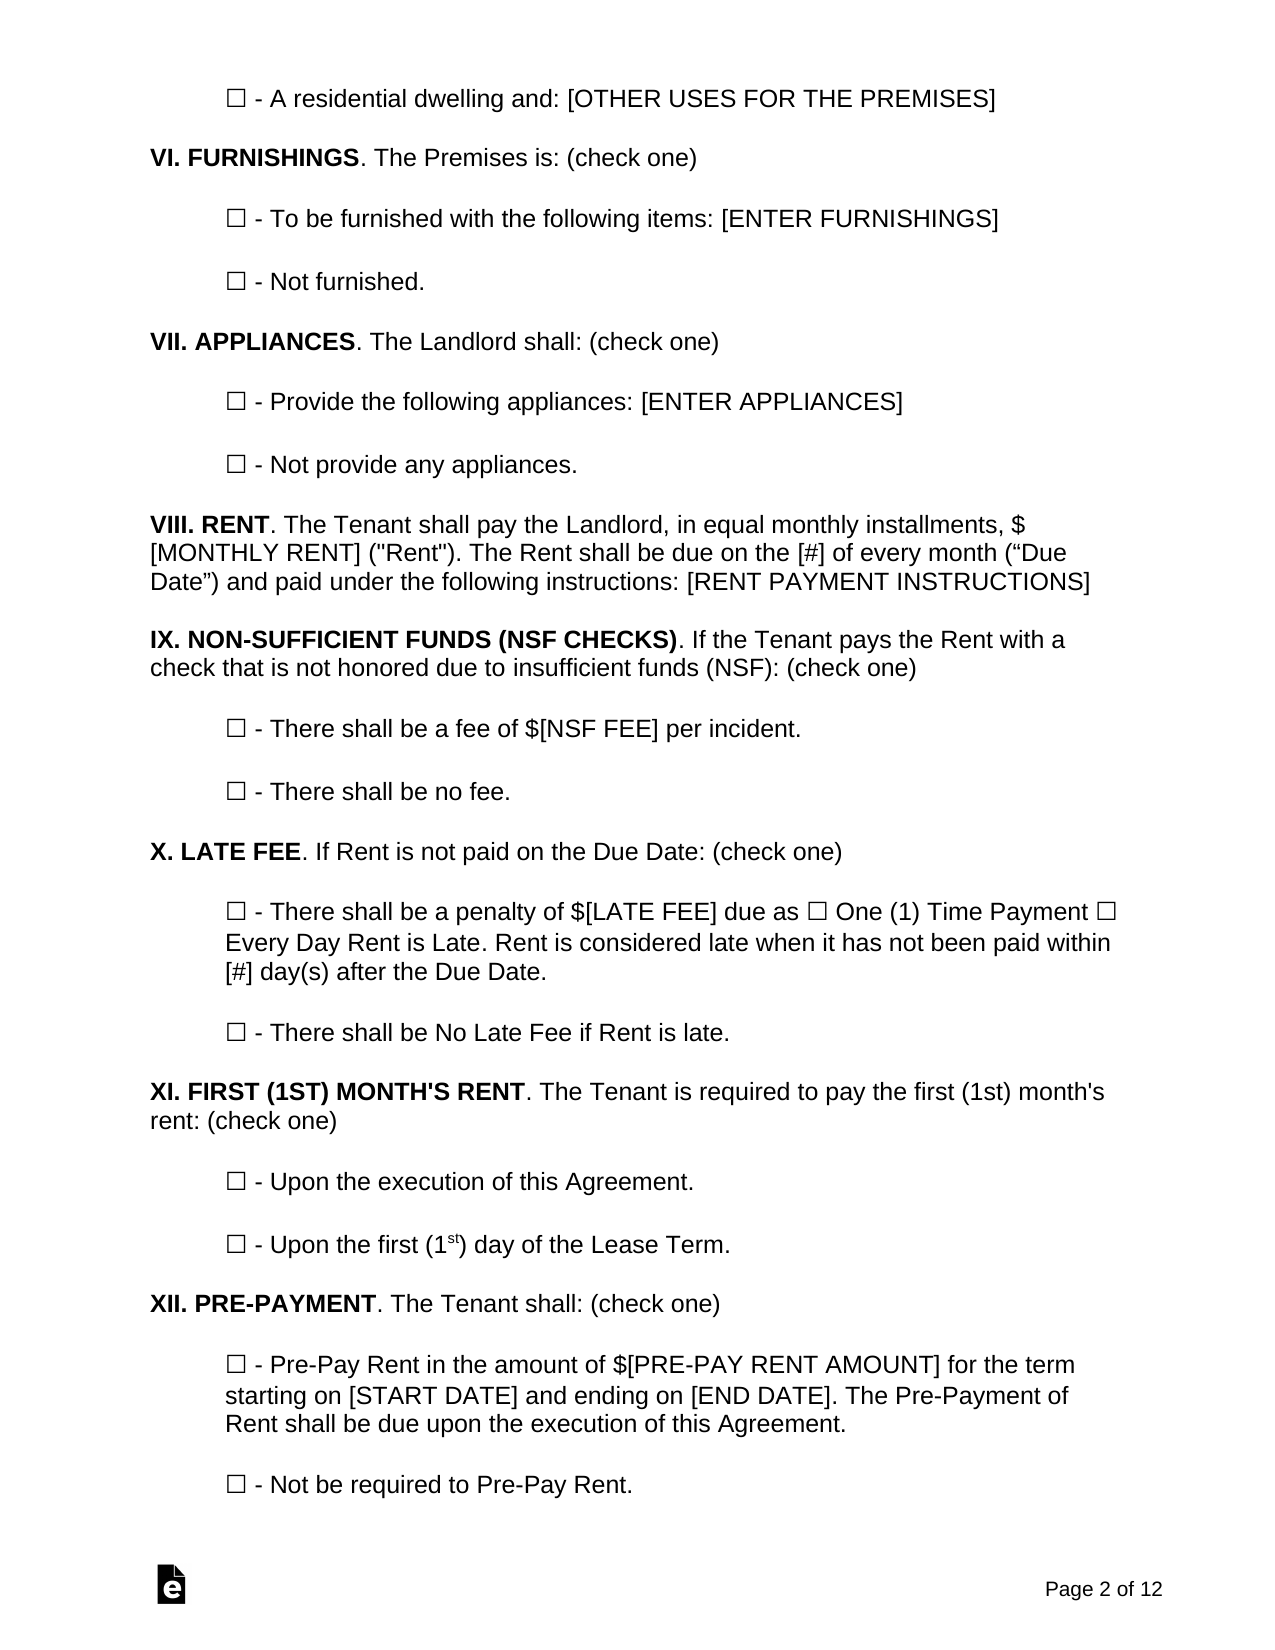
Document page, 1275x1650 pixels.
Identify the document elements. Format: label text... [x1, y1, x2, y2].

text - Not furnished. [225, 264, 1125, 298]
text XI. FIRST (1ST) MONTH'S RENT. The Tenant is required to pay the first (1st) month's rent: (check one) [150, 1077, 1125, 1135]
text VIII. RENT. The Tenant shall pay the Landlord, in equal monthly installments, $[MONTHLY RENT] ("Rent"). The Rent shall be due on the [#] of every month (“Due Date”) and paid under the following instructions: [RENT PAYMENT INSTRUCTIONS] [150, 510, 1125, 596]
picture [150, 1563, 192, 1605]
text - Not be required to Pre-Pay Rent. [225, 1467, 1125, 1501]
text - There shall be a fee of $[NSF FEE] per incident. [225, 711, 1125, 745]
text - To be furnished with the following items: [ENTER FURNISHINGS] [225, 201, 1125, 235]
text - Upon the first (1st) day of the Lease Term. [225, 1226, 1125, 1260]
text - There shall be no fee. [225, 774, 1125, 808]
text X. LATE FEE. If Rent is not paid on the Due Date: (check one) [150, 837, 1125, 865]
text - Pre-Pay Rent in the amount of $[PRE-PAY RENT AMOUNT] for the term starting on [START DATE] and ending on [END DATE]. The Pre-Payment of Rent shall be due upon the execution of this Agreement. [225, 1347, 1125, 1438]
text - A residential dwelling and: [OTHER USES FOR THE PREMISES] [225, 81, 1125, 115]
text - Provide the following appliances: [ENTER APPLIANCES] [225, 384, 1125, 418]
text - There shall be a penalty of $[LATE FEE] due as One (1) Time Payment Every Day Rent is Late. Rent is considered late when it has not been paid within [#] day(s) after the Due Date. [225, 894, 1125, 986]
text - There shall be No Late Fee if Rent is late. [225, 1014, 1125, 1048]
text - Not provide any appliances. [225, 447, 1125, 481]
text - Upon the execution of this Agreement. [225, 1163, 1125, 1197]
text IX. NON-SUFFICIENT FUNDS (NSF CHECKS). If the Tenant pays the Rent with a check that is not honored due to insufficient funds (NSF): (check one) [150, 625, 1125, 682]
text VI. FURNISHINGS. The Premises is: (check one) [150, 143, 1125, 172]
text VII. APPLIANCES. The Landlord shall: (check one) [150, 327, 1125, 355]
text XII. PRE-PAYMENT. The Tenant shall: (check one) [150, 1289, 1125, 1318]
